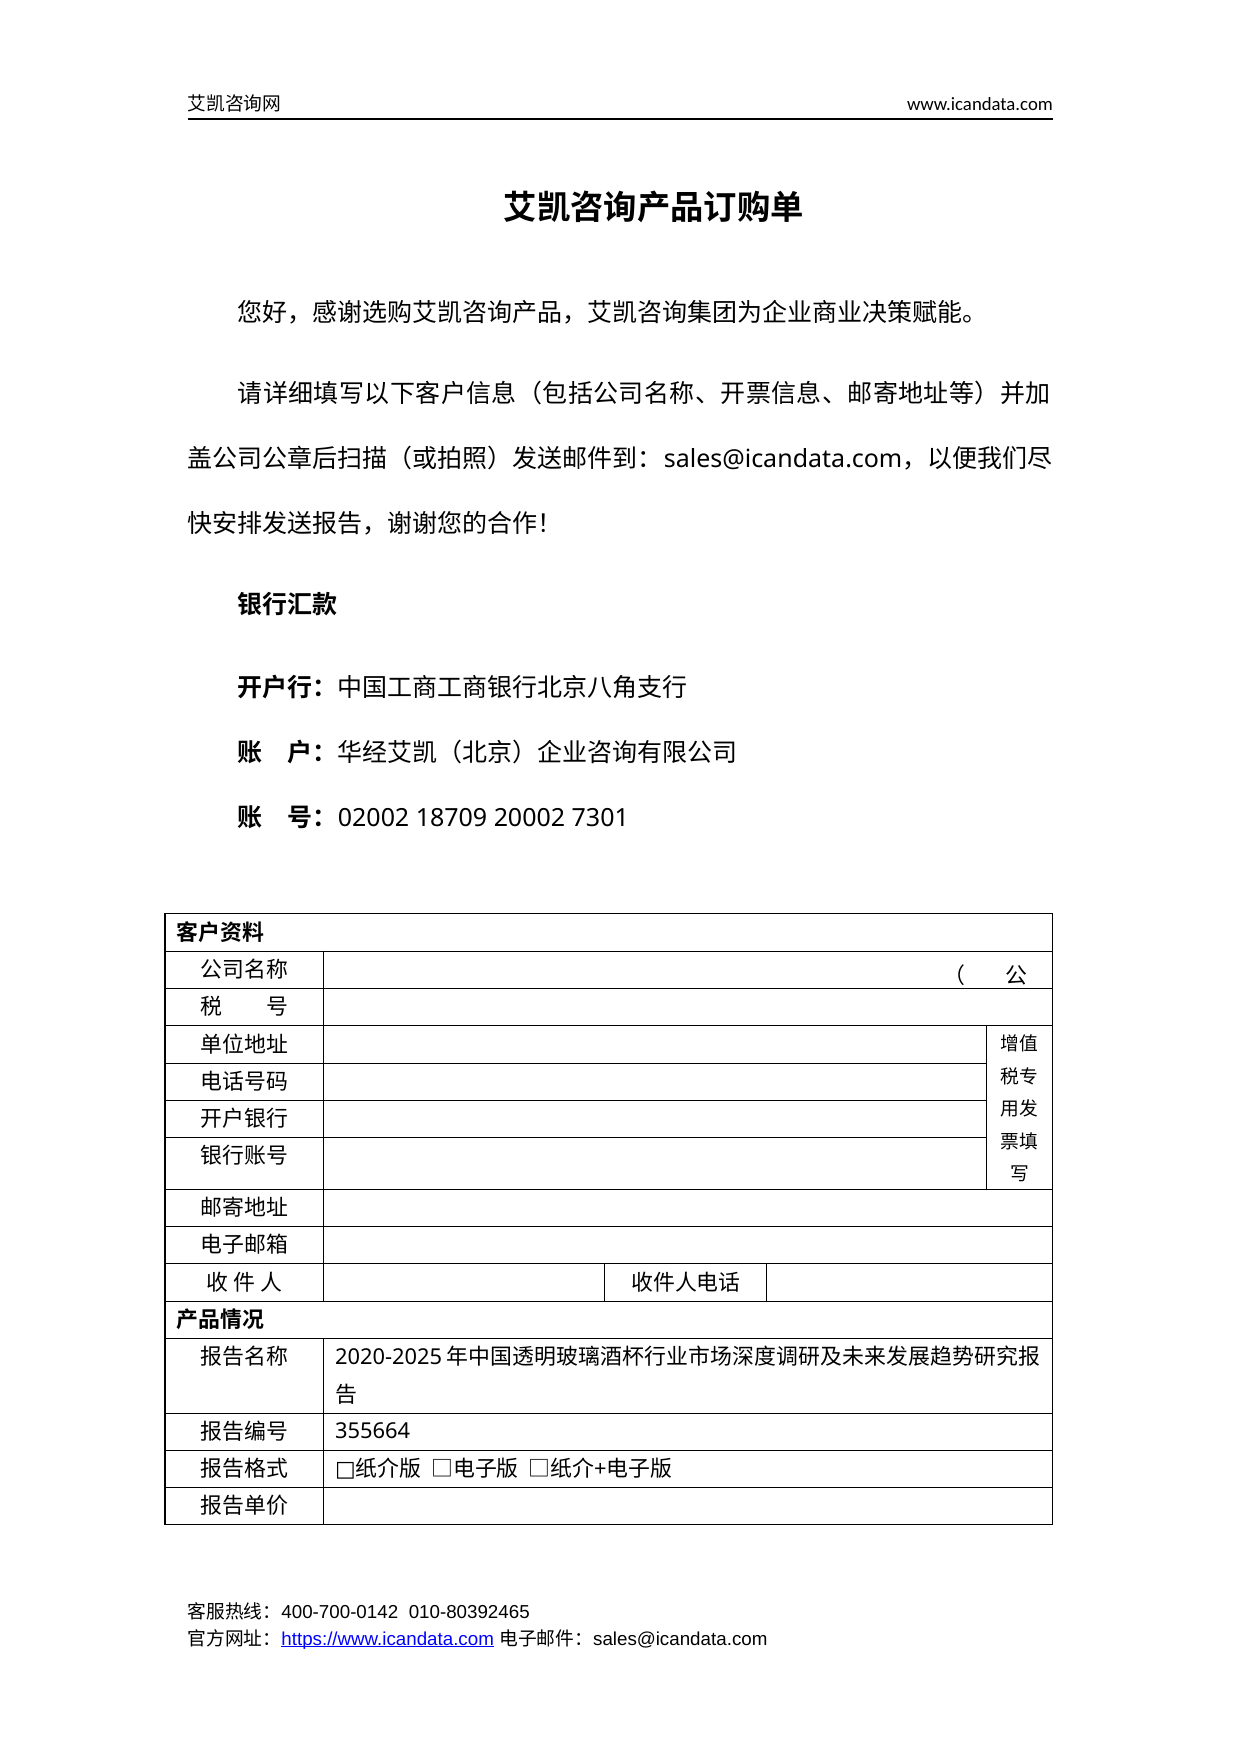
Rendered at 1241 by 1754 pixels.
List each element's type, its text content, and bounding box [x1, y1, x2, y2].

text 您好，感谢选购艾凯咨询产品，艾凯咨询集团为企业商业决策赋能。 [187, 278, 1053, 343]
table_cell □纸介版 □电子版 □纸介+电子版 [324, 1451, 1052, 1487]
table_cell 银行账号 [166, 1138, 323, 1189]
table_cell [324, 952, 1052, 988]
table_cell [324, 1227, 1052, 1263]
table_cell 355664 [324, 1414, 1052, 1450]
table_cell [324, 1190, 1052, 1226]
table_cell 报告编号 [166, 1414, 323, 1450]
table_cell 公司名称 [166, 952, 323, 988]
table_cell [324, 1264, 604, 1301]
text 开户行：中国工商工商银行北京八角支行 [187, 653, 1053, 718]
table_cell 开户银行 [166, 1101, 323, 1137]
table_cell 报告格式 [166, 1451, 323, 1487]
table_cell 电话号码 [166, 1064, 323, 1100]
table_cell 电子邮箱 [166, 1227, 323, 1263]
table_cell 报告单价 [166, 1488, 323, 1524]
text 艾凯咨询产品订购单 [187, 172, 1053, 237]
text 银行汇款 [187, 570, 1053, 635]
table_cell 2020-2025年中国透明玻璃酒杯行业市场深度调研及未来发展趋势研究报告 [324, 1339, 1052, 1412]
table_cell 单位地址 [166, 1026, 323, 1062]
table_cell [324, 1101, 986, 1137]
table_cell [324, 1138, 986, 1189]
table_cell [324, 1064, 986, 1100]
table_cell 报告名称 [166, 1339, 323, 1412]
table_cell 邮寄地址 [166, 1190, 323, 1226]
text 账 户：华经艾凯（北京）企业咨询有限公司 [187, 718, 1053, 783]
table_cell [324, 1488, 1052, 1524]
table_cell [324, 1026, 986, 1062]
text 账 号：02002 18709 20002 7301 [187, 783, 1053, 848]
table_cell [324, 989, 1052, 1025]
table_cell 收件人电话 [605, 1264, 766, 1301]
table_cell 税 号 [166, 989, 323, 1025]
table_cell 产品情况 [166, 1302, 1052, 1338]
table_cell [767, 1264, 1052, 1301]
text 请详细填写以下客户信息（包括公司名称、开票信息、邮寄地址等）并加盖公司公章后扫描（或拍照）发送邮件到：sales@icandata.com，以便我们尽快安排发送报告，谢谢您的合作！ [187, 359, 1053, 554]
table_header 客户资料 [166, 914, 1052, 951]
table_cell 增值税专用发票填写 [987, 1026, 1052, 1189]
table_cell 收 件 人 [166, 1264, 323, 1301]
